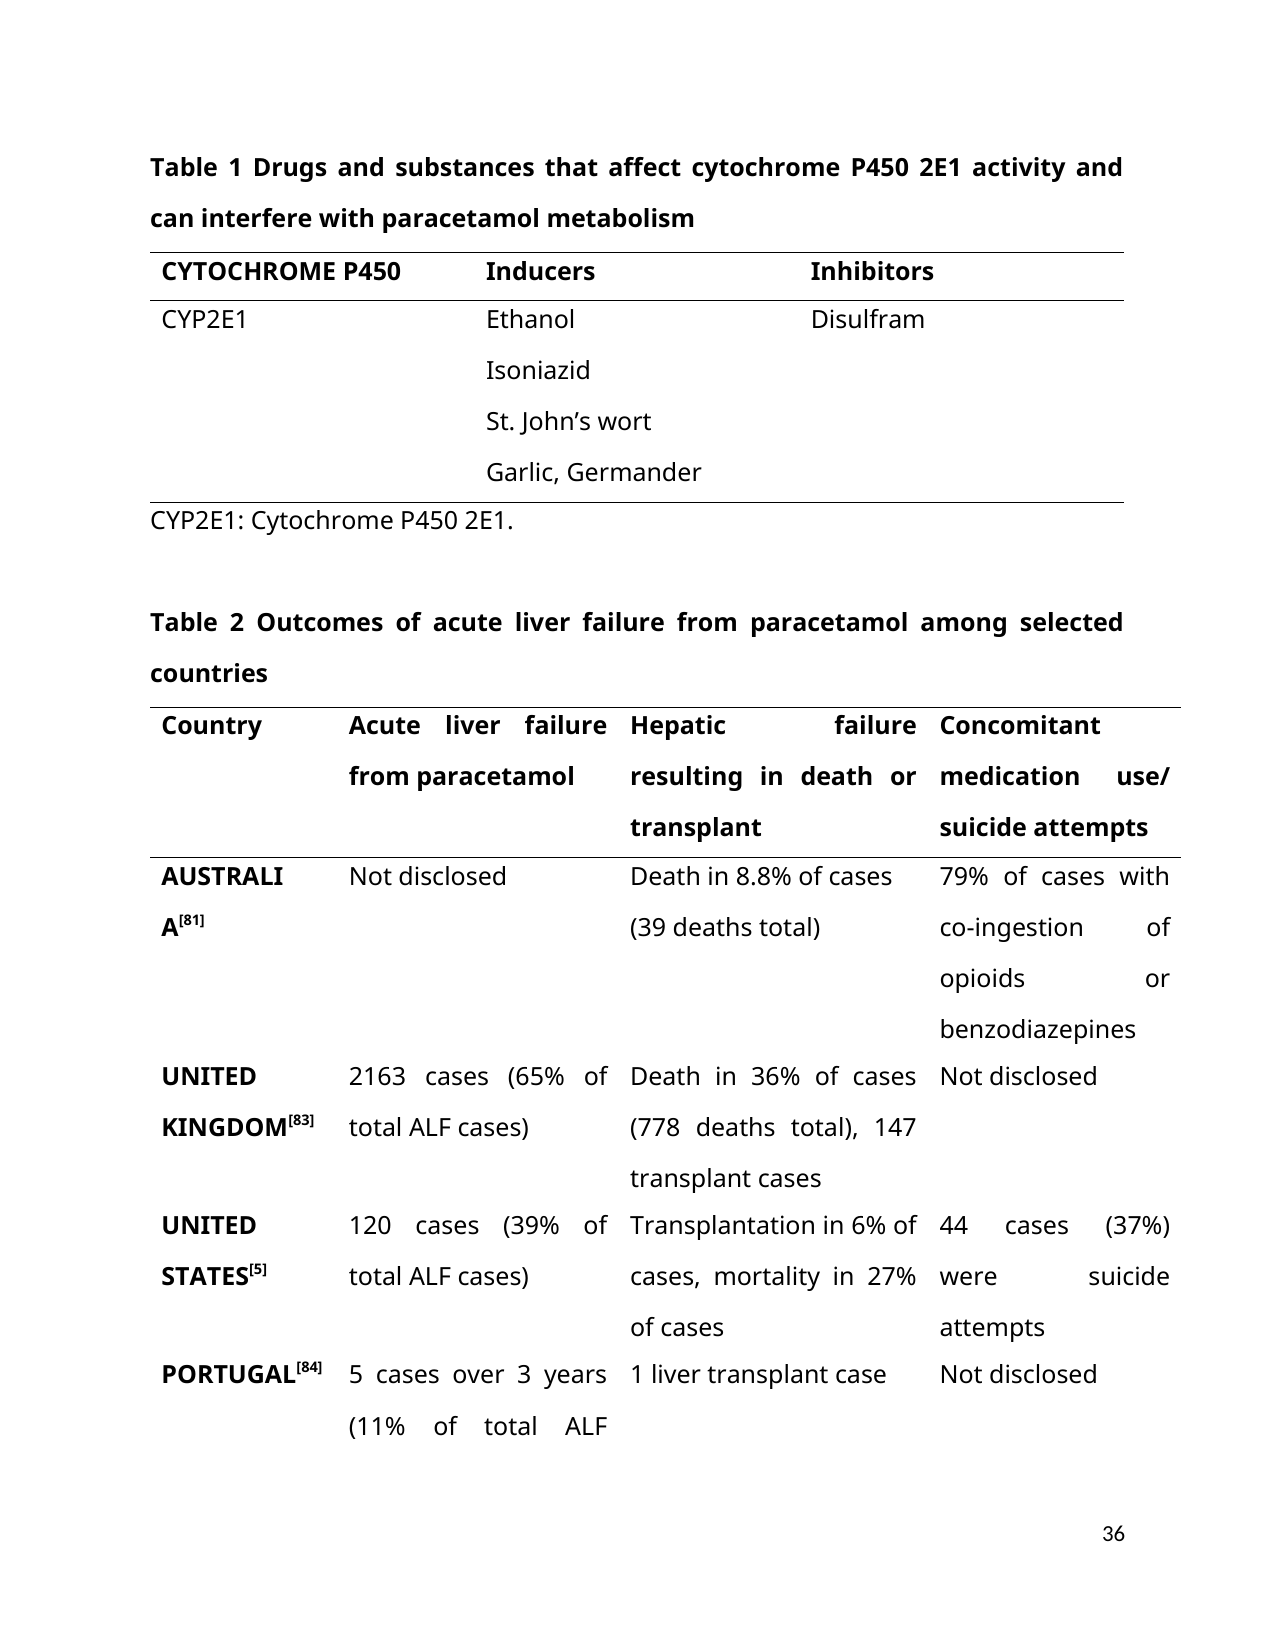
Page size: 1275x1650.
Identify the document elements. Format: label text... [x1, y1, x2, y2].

table_cell United Kingdom[83] [150, 1059, 337, 1208]
table_cell Transplantation in 6% of cases, mortality in 27% of cases [619, 1208, 928, 1357]
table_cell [338, 1357, 619, 1442]
table_cell Not disclosed [928, 1059, 1181, 1208]
table_header Cytochrome P450 [150, 253, 474, 300]
table_cell Portugal[84] [150, 1357, 337, 1442]
table_cell 44 cases (37%) were suicide attempts [928, 1208, 1181, 1357]
table_cell 2163 cases (65% of total ALF cases) [338, 1059, 619, 1208]
table_cell Ethanol Isoniazid St. John’s wort Garlic, Germander [475, 301, 799, 502]
table_cell Not disclosed [338, 858, 619, 1058]
table_cell Disulfram [799, 301, 1124, 502]
table_cell CYP2E1 [150, 301, 474, 502]
table_cell 79% of cases with co-ingestion of opioids or benzodiazepines [928, 858, 1181, 1058]
table_cell Australia[81] [150, 858, 337, 1058]
table_header Country [150, 708, 337, 857]
table_header Acute liver failure from paracetamol [338, 708, 619, 857]
table_cell Death in 8.8% of cases (39 deaths total) [619, 858, 928, 1058]
table_cell 120 cases (39% of total ALF cases) [338, 1208, 619, 1357]
text Table 2 Outcomes of acute liver failure from paracetamol among selected countries [150, 605, 1125, 690]
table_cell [619, 1357, 928, 1442]
table_cell United States[5] [150, 1208, 337, 1357]
table_header Inducers [475, 253, 799, 300]
table_header Hepatic failure resulting in death or transplant [619, 708, 928, 857]
table_cell Not disclosed [928, 1357, 1181, 1442]
table_cell Death in 36% of cases (778 deaths total), 147 transplant cases [619, 1059, 928, 1208]
text CYP2E1: Cytochrome P450 2E1. [150, 503, 1125, 537]
table_header Inhibitors [799, 253, 1124, 300]
table_header Concomitant medication use/ suicide attempts [928, 708, 1181, 857]
text Table 1 Drugs and substances that affect cytochrome P450 2E1 activity and can interfere with paracetamol metabolism [150, 150, 1125, 235]
